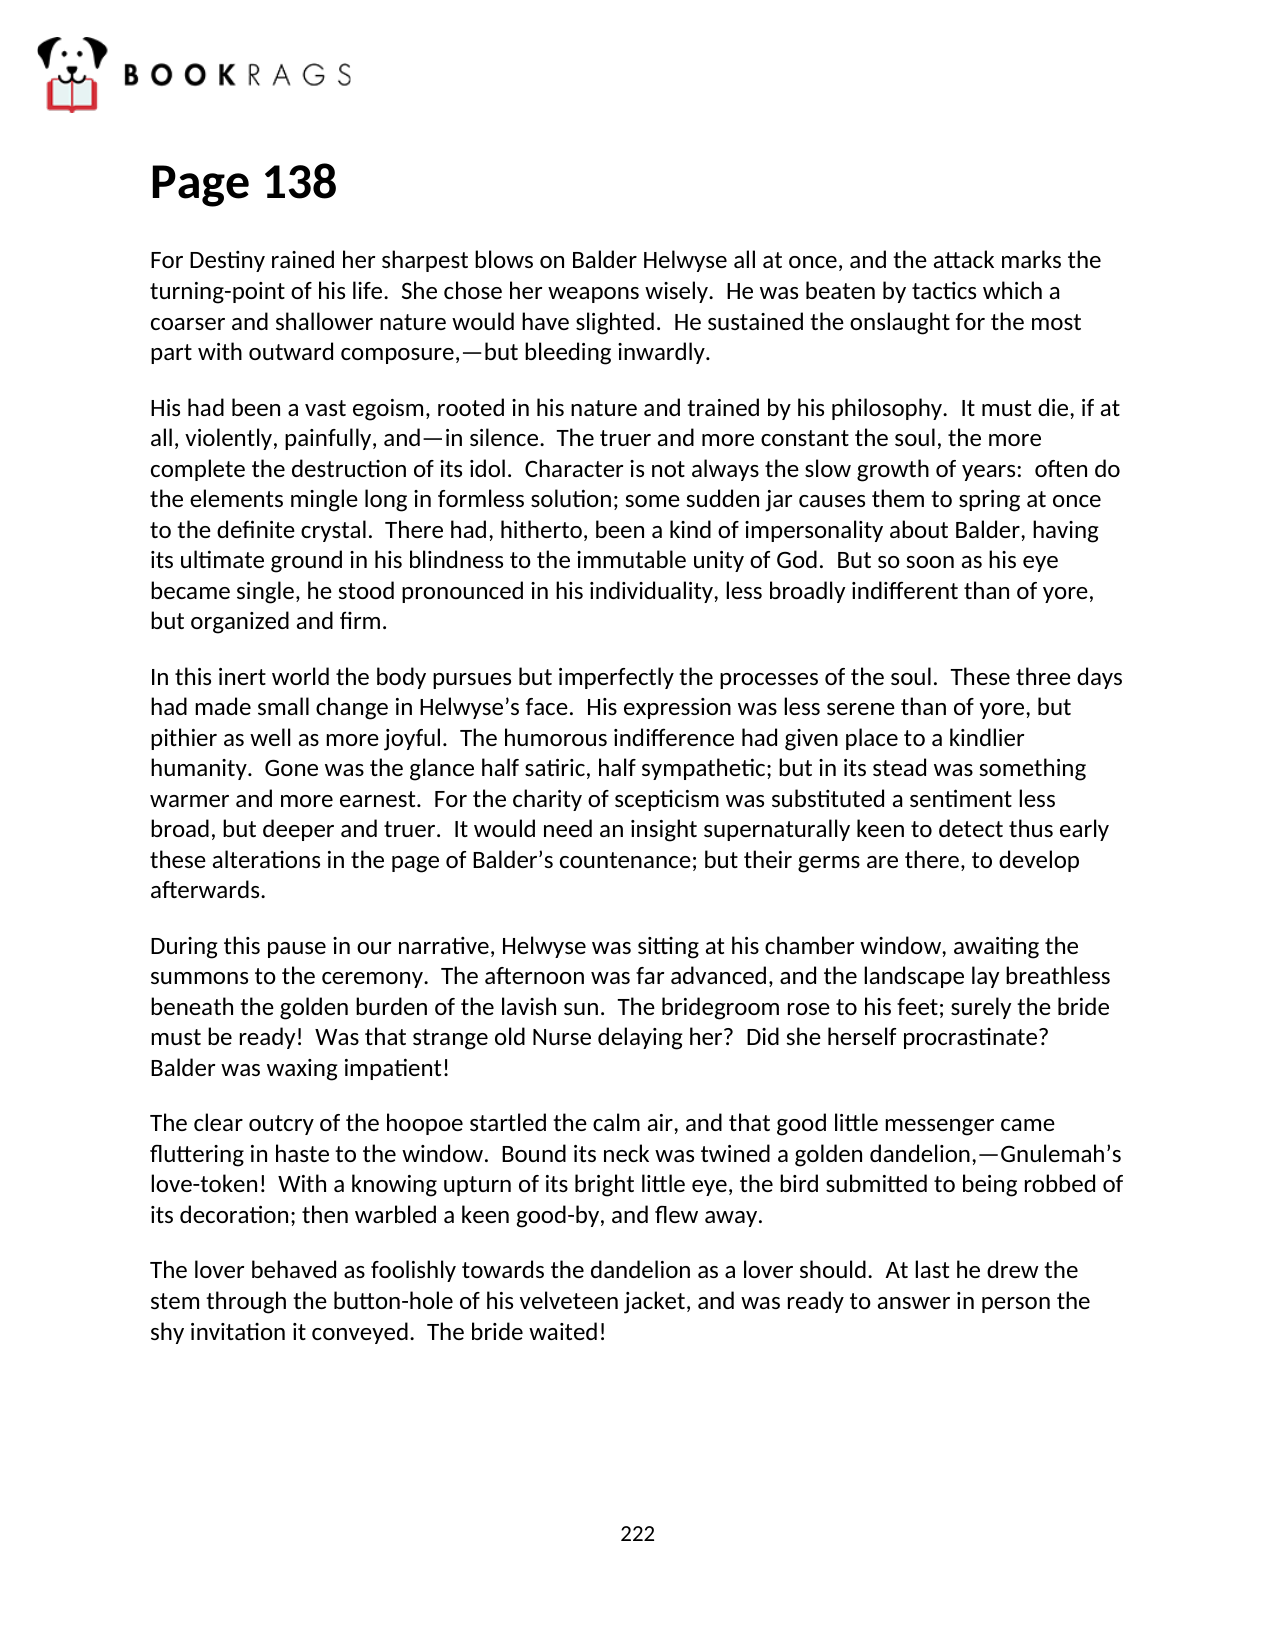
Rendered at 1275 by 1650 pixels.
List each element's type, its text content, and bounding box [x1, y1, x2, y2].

text The clear outcry of the hoopoe startled the calm air, and that good little messenger came fluttering in haste to the window. Bound its neck was twined a golden dandelion,—­Gnulemah’s love-token! With a knowing upturn of its bright little eye, the bird submitted to being robbed of its decoration; then warbled a keen good-by, and flew away. [150, 1108, 1125, 1230]
text Page 138 [150, 150, 1125, 211]
picture [37, 37, 351, 113]
text During this pause in our narrative, Helwyse was sitting at his chamber window, awaiting the summons to the ceremony. The afternoon was far advanced, and the landscape lay breathless beneath the golden burden of the lavish sun. The bridegroom rose to his feet; surely the bride must be ready! Was that strange old Nurse delaying her? Did she herself procrastinate? Balder was waxing impatient! [150, 930, 1125, 1083]
text In this inert world the body pursues but imperfectly the processes of the soul. These three days had made small change in Helwyse’s face. His expression was less serene than of yore, but pithier as well as more joyful. The humorous indifference had given place to a kindlier humanity. Gone was the glance half satiric, half sympathetic; but in its stead was something warmer and more earnest. For the charity of scepticism was substituted a sentiment less broad, but deeper and truer. It would need an insight supernaturally keen to detect thus early these alterations in the page of Balder’s countenance; but their germs are there, to develop afterwards. [150, 661, 1125, 905]
text For Destiny rained her sharpest blows on Balder Helwyse all at once, and the attack marks the turning-point of his life. She chose her weapons wisely. He was beaten by tactics which a coarser and shallower nature would have slighted. He sustained the onslaught for the most part with outward composure,—­but bleeding inwardly. [150, 244, 1125, 367]
text The lover behaved as foolishly towards the dandelion as a lover should. At last he drew the stem through the button-hole of his velveteen jacket, and was ready to answer in person the shy invitation it conveyed. The bride waited! [150, 1255, 1125, 1346]
text His had been a vast egoism, rooted in his nature and trained by his philosophy. It must die, if at all, violently, painfully, and—­in silence. The truer and more constant the soul, the more complete the destruction of its idol. Character is not always the slow growth of years: often do the elements mingle long in formless solution; some sudden jar causes them to spring at once to the definite crystal. There had, hitherto, been a kind of impersonality about Balder, having its ultimate ground in his blindness to the immutable unity of God. But so soon as his eye became single, he stood pronounced in his individuality, less broadly indifferent than of yore, but organized and firm. [150, 392, 1125, 636]
